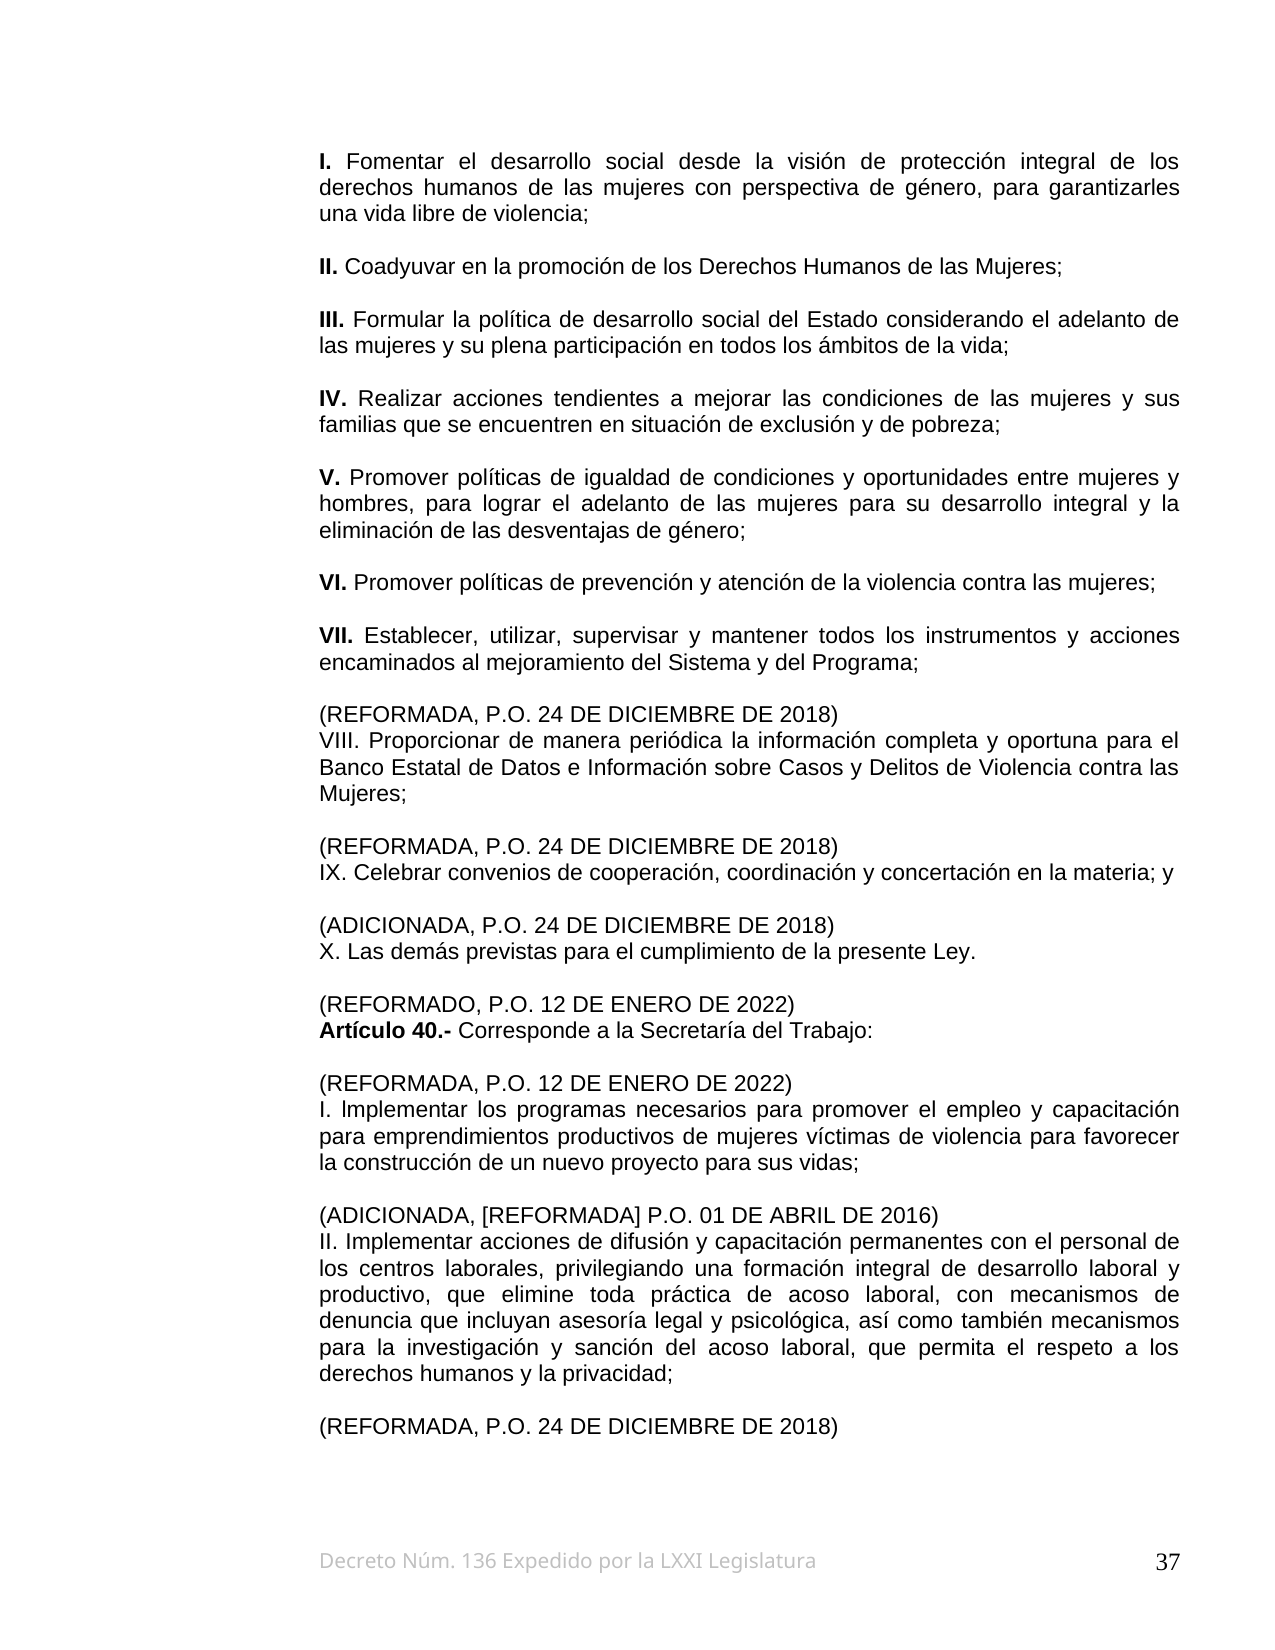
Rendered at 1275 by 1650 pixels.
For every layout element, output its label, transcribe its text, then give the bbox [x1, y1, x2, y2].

text (REFORMADA, P.O. 24 DE DICIEMBRE DE 2018) [319, 1413, 1181, 1439]
text VIII. Proporcionar de manera periódica la información completa y oportuna para el Banco Estatal de Datos e Información sobre Casos y Delitos de Violencia contra las Mujeres; [319, 727, 1181, 807]
text (ADICIONADA, P.O. 24 DE DICIEMBRE DE 2018) [319, 912, 1181, 938]
text III. Formular la política de desarrollo social del Estado considerando el adelanto de las mujeres y su plena participación en todos los ámbitos de la vida; [319, 306, 1181, 358]
text (REFORMADA, P.O. 12 DE ENERO DE 2022) [319, 1070, 1181, 1096]
text VI. Promover políticas de prevención y atención de la violencia contra las mujeres; [319, 569, 1181, 596]
text X. Las demás previstas para el cumplimiento de la presente Ley. [319, 938, 1181, 965]
text (REFORMADA, P.O. 24 DE DICIEMBRE DE 2018) [319, 833, 1181, 859]
text IV. Realizar acciones tendientes a mejorar las condiciones de las mujeres y sus familias que se encuentren en situación de exclusión y de pobreza; [319, 385, 1181, 438]
text I. lmplementar los programas necesarios para promover el empleo y capacitación para emprendimientos productivos de mujeres víctimas de violencia para favorecer la construcción de un nuevo proyecto para sus vidas; [319, 1096, 1181, 1176]
text II. Coadyuvar en la promoción de los Derechos Humanos de las Mujeres; [319, 253, 1181, 279]
text VII. Establecer, utilizar, supervisar y mantener todos los instrumentos y acciones encaminados al mejoramiento del Sistema y del Programa; [319, 622, 1181, 675]
text Artículo 40.- Corresponde a la Secretaría del Trabajo: [319, 1017, 1181, 1044]
text I. Fomentar el desarrollo social desde la visión de protección integral de los derechos humanos de las mujeres con perspectiva de género, para garantizarles una vida libre de violencia; [319, 148, 1181, 227]
text IX. Celebrar convenios de cooperación, coordinación y concertación en la materia; y [319, 859, 1181, 886]
text (ADICIONADA, [REFORMADA] P.O. 01 DE ABRIL DE 2016) [319, 1202, 1181, 1228]
text II. Implementar acciones de difusión y capacitación permanentes con el personal de los centros laborales, privilegiando una formación integral de desarrollo laboral y productivo, que elimine toda práctica de acoso laboral, con mecanismos de denuncia que incluyan asesoría legal y psicológica, así como también mecanismos para la investigación y sanción del acoso laboral, que permita el respeto a los derechos humanos y la privacidad; [319, 1228, 1181, 1386]
text (REFORMADA, P.O. 24 DE DICIEMBRE DE 2018) [319, 701, 1181, 727]
text (REFORMADO, P.O. 12 DE ENERO DE 2022) [319, 991, 1181, 1017]
text V. Promover políticas de igualdad de condiciones y oportunidades entre mujeres y hombres, para lograr el adelanto de las mujeres para su desarrollo integral y la eliminación de las desventajas de género; [319, 464, 1181, 543]
